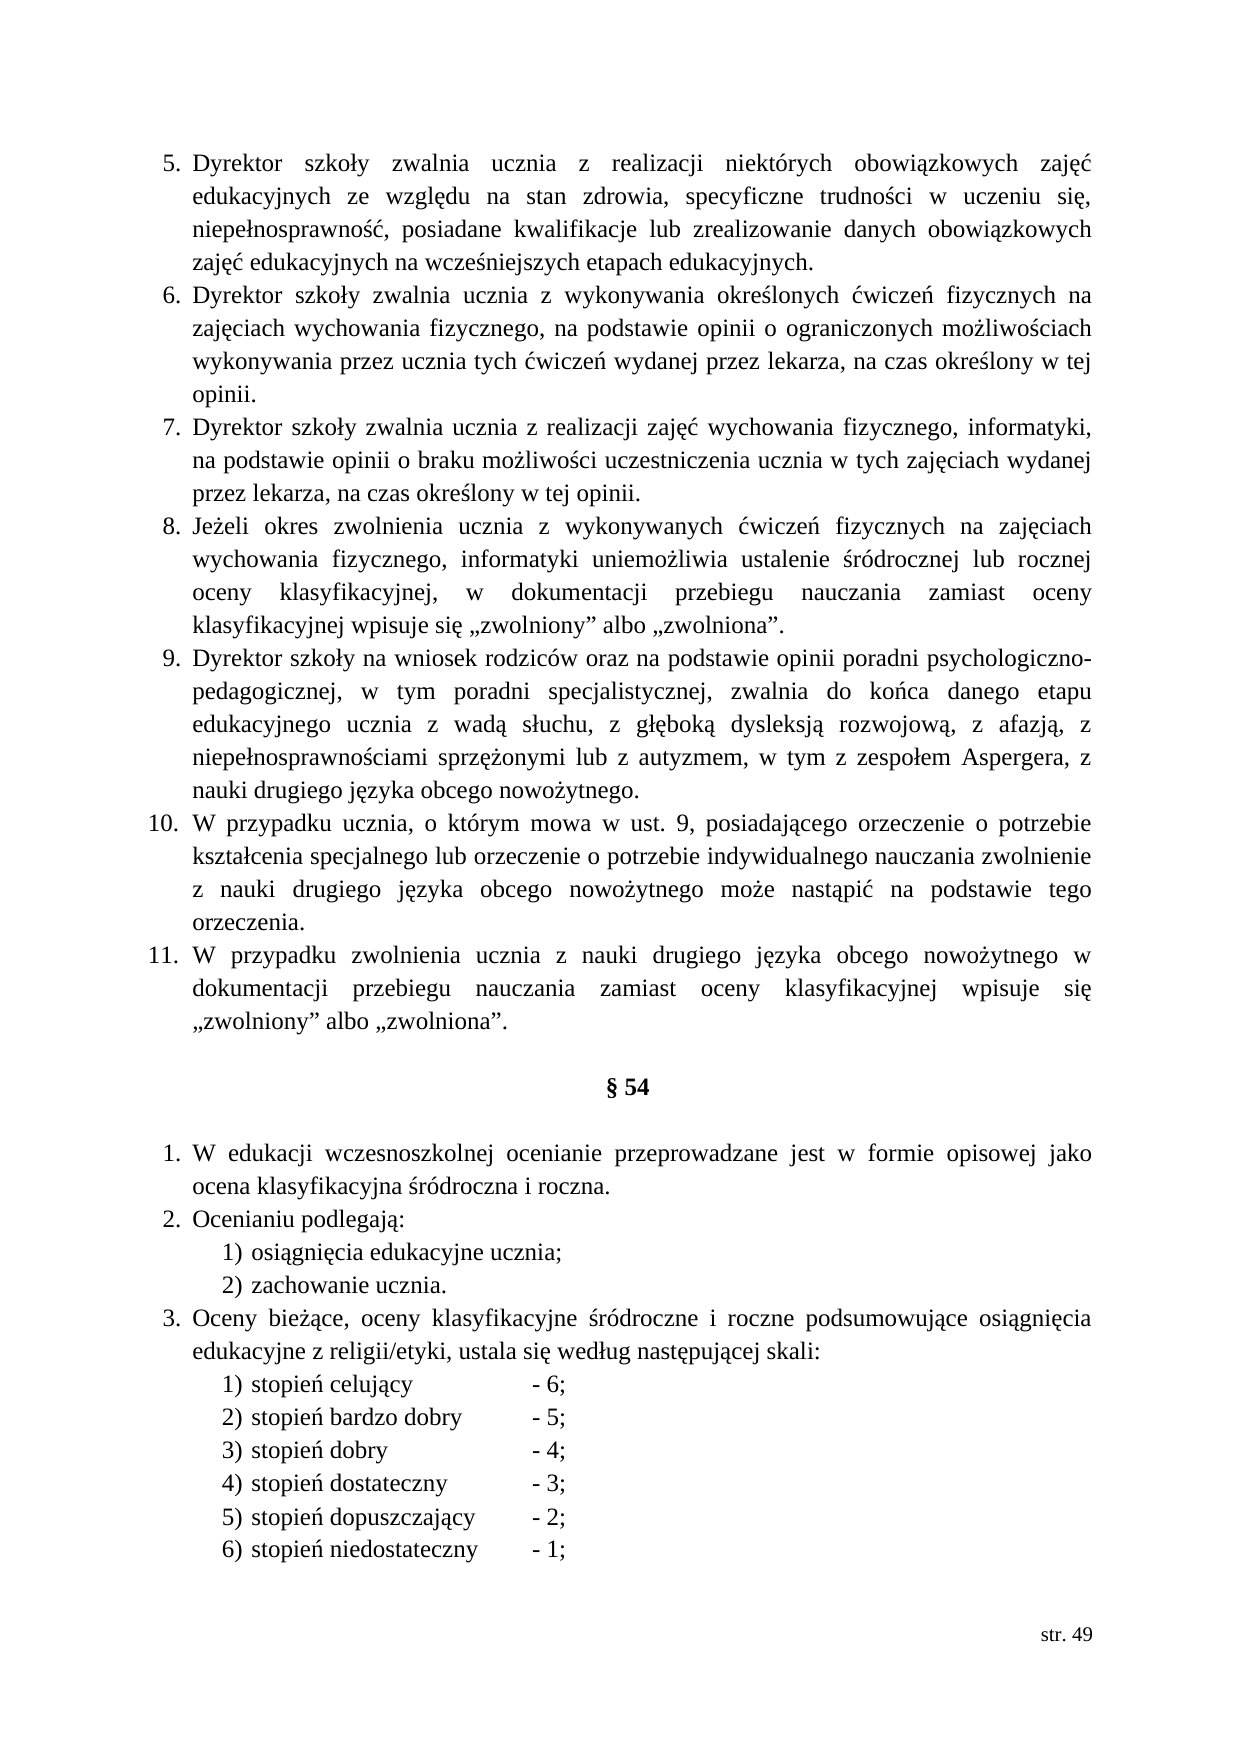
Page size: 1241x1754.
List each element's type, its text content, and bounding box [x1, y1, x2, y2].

list stopień dostateczny - 3; [222, 1468, 1092, 1497]
text § 54 [162, 1072, 1092, 1101]
list stopień dobry - 4; [222, 1436, 1092, 1464]
list Dyrektor szkoły zwalnia ucznia z realizacji zajęć wychowania fizycznego, informatyki, na podstawie opinii o braku możliwości uczestniczenia ucznia w tych zajęciach wydanej przez lekarza, na czas określony w tej opinii. [162, 412, 1092, 507]
list zachowanie ucznia. [222, 1270, 1092, 1299]
list Jeżeli okres zwolnienia ucznia z wykonywanych ćwiczeń fizycznych na zajęciach wychowania fizycznego, informatyki uniemożliwia ustalenie śródrocznej lub rocznej oceny klasyfikacyjnej, w dokumentacji przebiegu nauczania zamiast oceny klasyfikacyjnej wpisuje się „zwolniony” albo „zwolniona”. [162, 511, 1092, 639]
list Oceny bieżące, oceny klasyfikacyjne śródroczne i roczne podsumowujące osiągnięcia edukacyjne z religii/etyki, ustala się według następującej skali: [162, 1303, 1092, 1365]
list stopień niedostateczny - 1; [222, 1534, 1092, 1563]
list W przypadku zwolnienia ucznia z nauki drugiego języka obcego nowożytnego w dokumentacji przebiegu nauczania zamiast oceny klasyfikacyjnej wpisuje się „zwolniony” albo „zwolniona”. [148, 940, 1092, 1035]
list Dyrektor szkoły na wniosek rodziców oraz na podstawie opinii poradni psychologiczno-pedagogicznej, w tym poradni specjalistycznej, zwalnia do końca danego etapu edukacyjnego ucznia z wadą słuchu, z głęboką dysleksją rozwojową, z afazją, z niepełnosprawnościami sprzężonymi lub z autyzmem, w tym z zespołem Aspergera, z nauki drugiego języka obcego nowożytnego. [162, 643, 1092, 804]
list Ocenianiu podlegają: [162, 1204, 1092, 1233]
list Dyrektor szkoły zwalnia ucznia z realizacji niektórych obowiązkowych zajęć edukacyjnych ze względu na stan zdrowia, specyficzne trudności w uczeniu się, niepełnosprawność, posiadane kwalifikacje lub zrealizowanie danych obowiązkowych zajęć edukacyjnych na wcześniejszych etapach edukacyjnych. [162, 148, 1092, 276]
list stopień celujący - 6; [222, 1369, 1092, 1398]
list stopień dopuszczający - 2; [222, 1502, 1092, 1530]
list W przypadku ucznia, o którym mowa w ust. 9, posiadającego orzeczenie o potrzebie kształcenia specjalnego lub orzeczenie o potrzebie indywidualnego nauczania zwolnienie z nauki drugiego języka obcego nowożytnego może nastąpić na podstawie tego orzeczenia. [148, 808, 1092, 936]
list W edukacji wczesnoszkolnej ocenianie przeprowadzane jest w formie opisowej jako ocena klasyfikacyjna śródroczna i roczna. [162, 1138, 1092, 1200]
list stopień bardzo dobry - 5; [222, 1402, 1092, 1431]
list osiągnięcia edukacyjne ucznia; [222, 1237, 1092, 1266]
list Dyrektor szkoły zwalnia ucznia z wykonywania określonych ćwiczeń fizycznych na zajęciach wychowania fizycznego, na podstawie opinii o ograniczonych możliwościach wykonywania przez ucznia tych ćwiczeń wydanej przez lekarza, na czas określony w tej opinii. [162, 280, 1092, 408]
